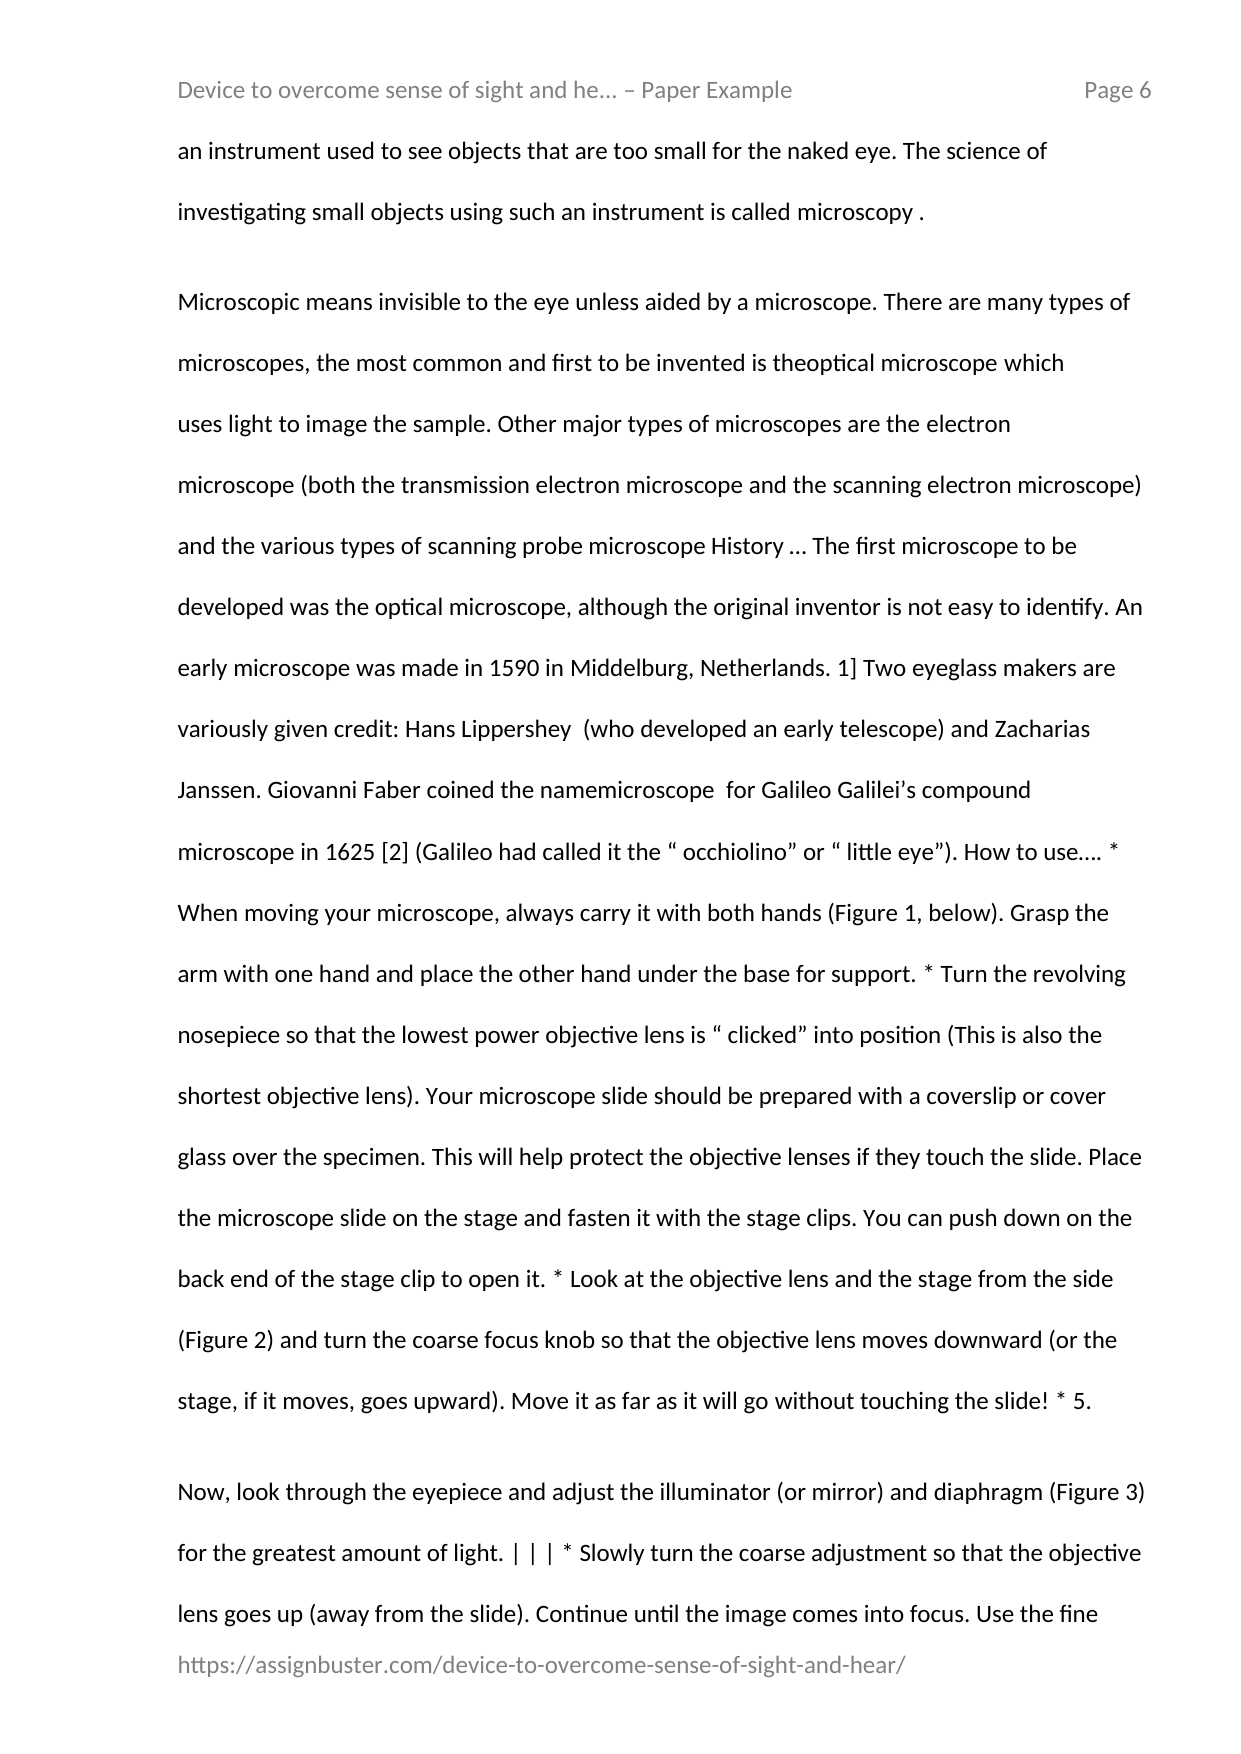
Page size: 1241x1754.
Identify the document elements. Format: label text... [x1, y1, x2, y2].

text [177, 135, 1152, 226]
text Microscopic means invisible to the eye unless aided by a microscope. There are many types of microscopes, the most common and first to be invented is theoptical microscope which uses light to image the sample. Other major types of microscopes are the electron microscope (both the transmission electron microscope and the scanning electron microscope) and the various types of scanning probe microscope History … The first microscope to be developed was the optical microscope, although the original inventor is not easy to identify. An early microscope was made in 1590 in Middelburg, Netherlands. 1] Two eyeglass makers are variously given credit: Hans Lippershey (who developed an early telescope) and Zacharias Janssen. Giovanni Faber coined the namemicroscope for Galileo Galilei’s compound microscope in 1625 [2] (Galileo had called it the “ occhiolino” or “ little eye”). How to use…. * When moving your microscope, always carry it with both hands (Figure 1, below). Grasp the arm with one hand and place the other hand under the base for support. * Turn the revolving nosepiece so that the lowest power objective lens is “ clicked” into position (This is also the shortest objective lens). Your microscope slide should be prepared with a coverslip or cover glass over the specimen. This will help protect the objective lenses if they touch the slide. Place the microscope slide on the stage and fasten it with the stage clips. You can push down on the back end of the stage clip to open it. * Look at the objective lens and the stage from the side (Figure 2) and turn the coarse focus knob so that the objective lens moves downward (or the stage, if it moves, goes upward). Move it as far as it will go without touching the slide! * 5. [177, 286, 1152, 1416]
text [177, 1476, 1152, 1628]
